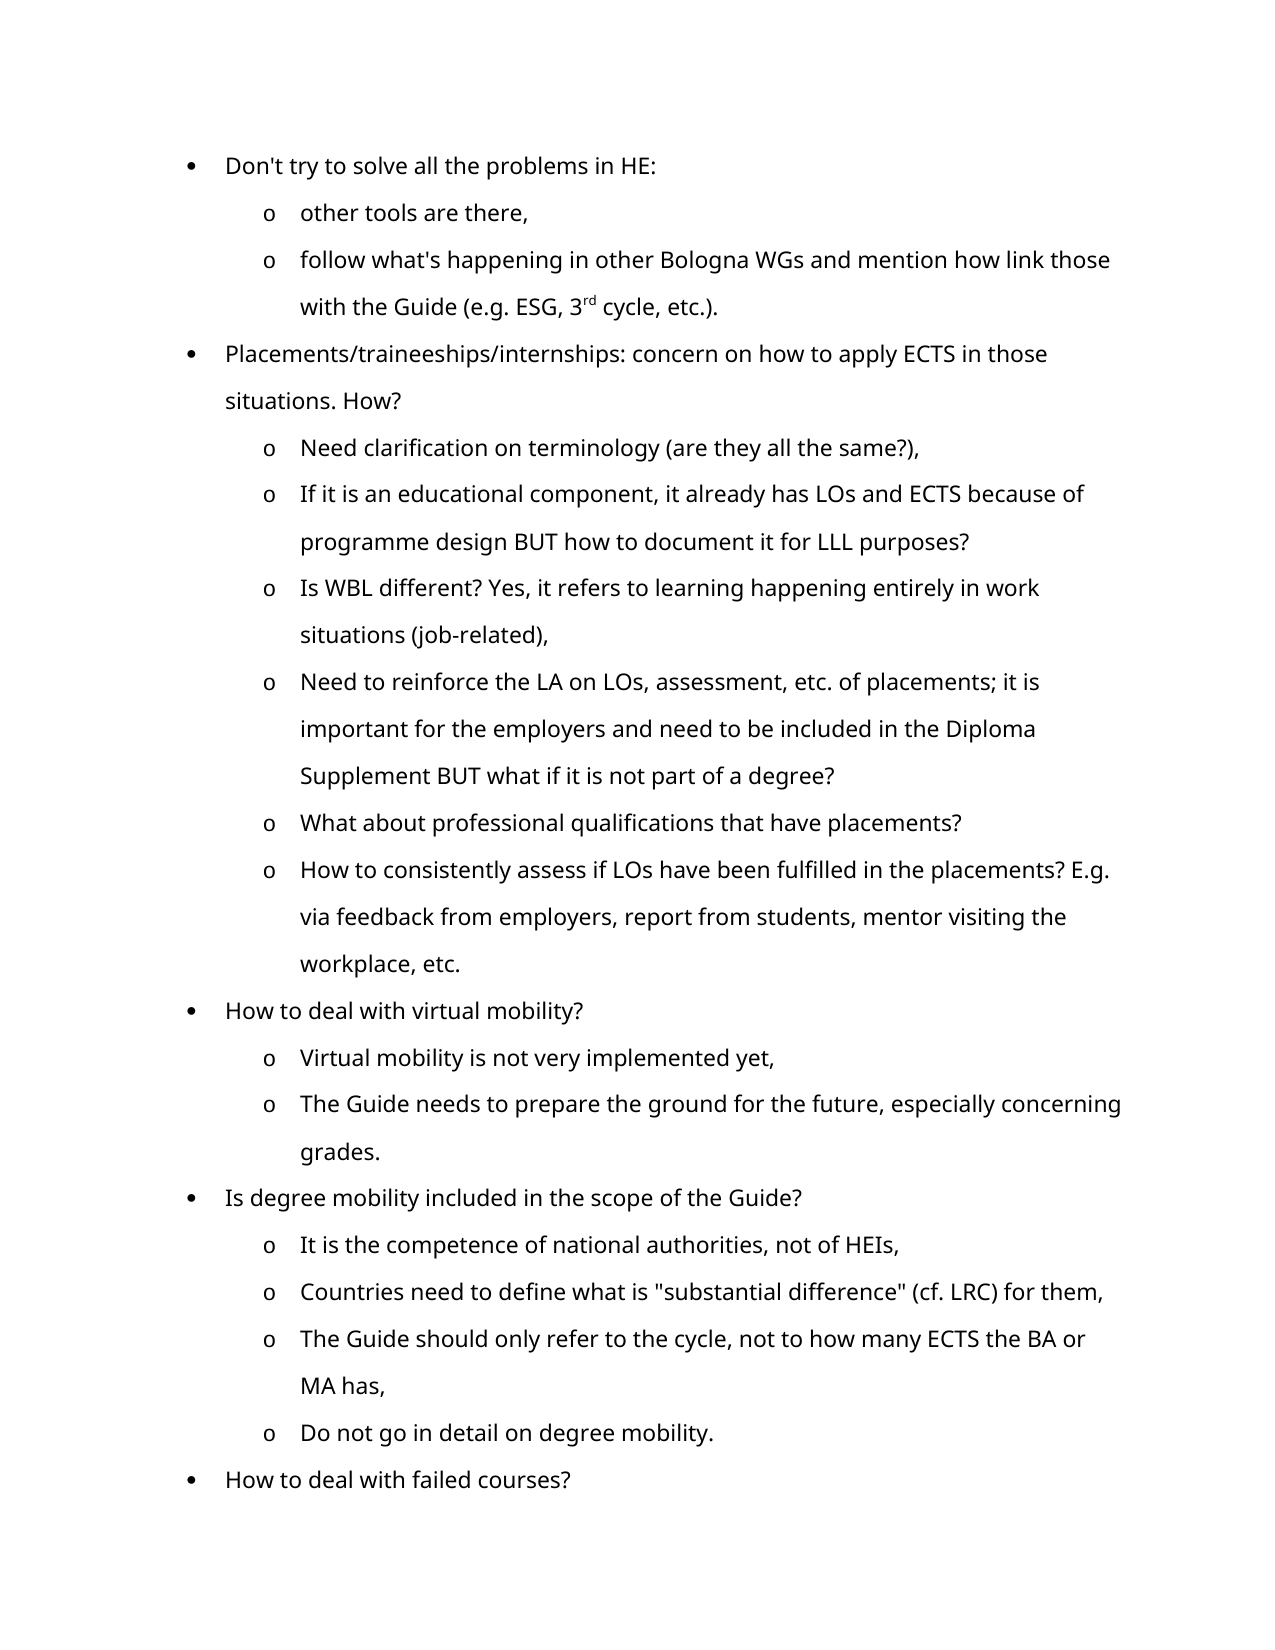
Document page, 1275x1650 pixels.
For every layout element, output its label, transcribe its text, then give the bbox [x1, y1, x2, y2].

list Placements/traineeships/internships: concern on how to apply ECTS in those situations. How? [187, 338, 1125, 416]
list follow what's happening in other Bologna WGs and mention how link those with the Guide (e.g. ESG, 3rd cycle, etc.). [262, 244, 1125, 322]
list Need clarification on terminology (are they all the same?), [262, 431, 1125, 463]
list Countries need to define what is "substantial difference" (cf. LRC) for them, [262, 1276, 1125, 1307]
list Virtual mobility is not very implemented yet, [262, 1041, 1125, 1073]
list Do not go in detail on degree mobility. [262, 1417, 1125, 1448]
list How to deal with failed courses? [187, 1464, 1125, 1495]
list The Guide should only refer to the cycle, not to how many ECTS the BA or MA has, [262, 1323, 1125, 1401]
list How to deal with virtual mobility? [187, 994, 1125, 1026]
list It is the competence of national authorities, not of HEIs, [262, 1229, 1125, 1261]
list The Guide needs to prepare the ground for the future, especially concerning grades. [262, 1088, 1125, 1167]
list Need to reinforce the LA on LOs, assessment, etc. of placements; it is important for the employers and need to be included in the Diploma Supplement BUT what if it is not part of a degree? [262, 666, 1125, 791]
list Don't try to solve all the problems in HE: [187, 150, 1125, 181]
list other tools are there, [262, 197, 1125, 228]
list Is WBL different? Yes, it refers to learning happening entirely in work situations (job-related), [262, 572, 1125, 651]
list What about professional qualifications that have placements? [262, 807, 1125, 838]
list Is degree mobility included in the scope of the Guide? [187, 1182, 1125, 1213]
list How to consistently assess if LOs have been fulfilled in the placements? E.g. via feedback from employers, report from students, mentor visiting the workplace, etc. [262, 854, 1125, 979]
list If it is an educational component, it already has LOs and ECTS because of programme design BUT how to document it for LLL purposes? [262, 478, 1125, 557]
